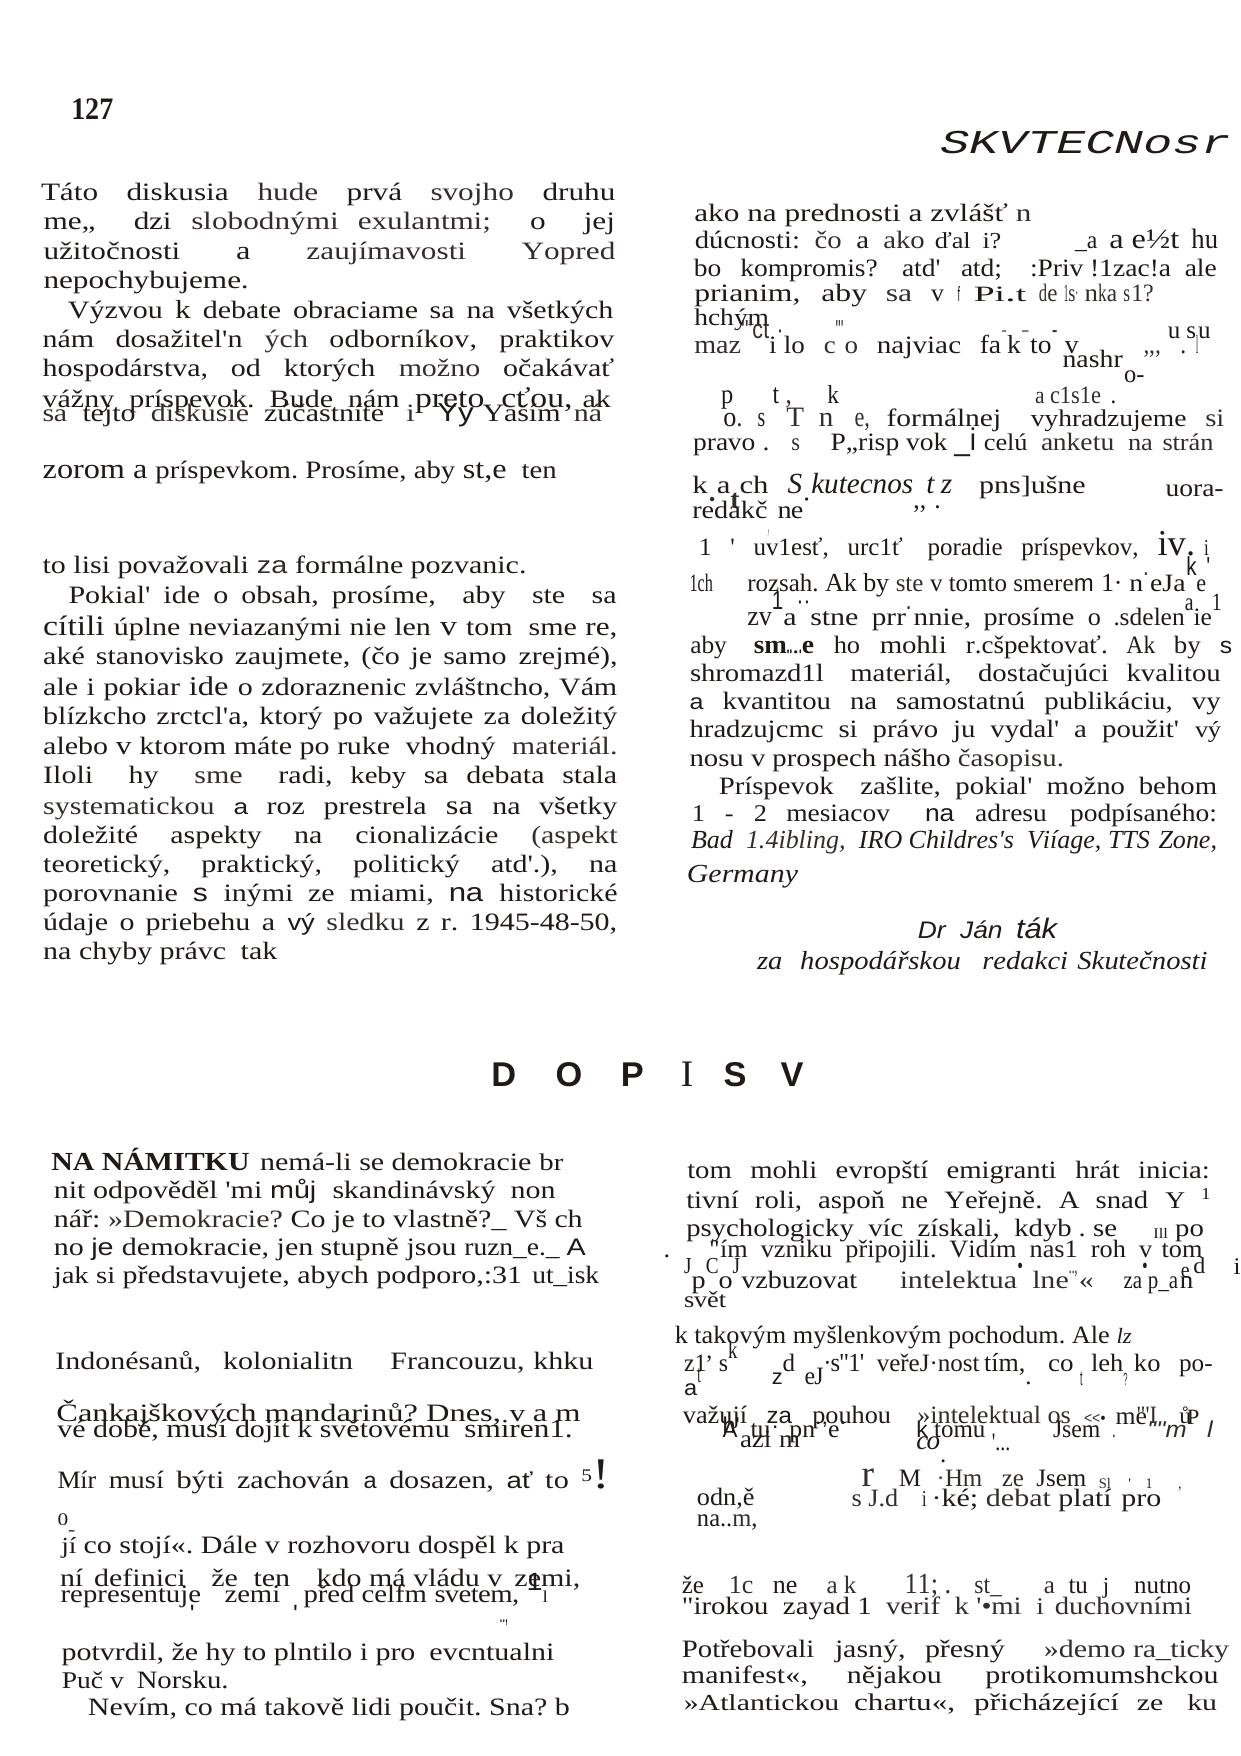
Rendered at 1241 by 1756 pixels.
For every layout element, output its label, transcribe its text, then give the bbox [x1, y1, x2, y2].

text 1 - 2 mesiacov na adresu podpísaného: [673, 800, 1216, 827]
text r M ·Hm ze Jsem Sl ' 1 , [861, 1457, 1240, 1494]
text Bad 1.4ibling, IRO Childres's Viíage, TTS Zone, [691, 827, 1240, 854]
text 1 ' uv1esť, urc1ť poradie príspevkov, iv. i 1ch rozsah. Ak by ste v tomto smerem 1· n.eJake' zv1a··stne prr.nnie, prosíme o .sdelenaie1 [689, 531, 1223, 632]
text zd eJ·s"1' veřeJ·nost tím,. [772, 1352, 1034, 1377]
text NA NÁMITKU nemá-li se demokracie br ­ nit odpověděl 'mi můj skandinávský non­ nář: »Demokracie? Co je to vlastně?_ Vš ch­ no je demokracie, jen stupně jsou ruzn_e._ A jak si představujete, abych podporo,:31 ut_isk [51, 1147, 605, 1289]
subtitle D O P I S V [54, 1052, 1240, 1095]
text potvrdil, že hy to plntilo i pro evcntualni [61, 1637, 614, 1665]
text k takovým myšlenkovým pochodum. Ale lz [674, 1328, 1240, 1347]
text JpCoJvzbuzovat intelektua• lne..,« za•p_and i svět [684, 1262, 1240, 1328]
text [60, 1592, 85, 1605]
text aby sm....e ho mohli r.cšpektovať. Ak by s [690, 632, 1240, 658]
text za hospodářskou redakci Skutečnosti [724, 945, 1240, 975]
text s J.d i ·ké; debat platí pro [851, 1494, 1064, 1509]
text maz"'cti·lo c"'o najviac fa-k-to- v ,,, u.slu nashro- [694, 330, 1240, 388]
text Pokial' ide o obsah, prosíme, aby ste sa cítili úplne neviazanými nie len v tom sme­ re, aké stanovisko zaujmete, (čo je samo­ zrejmé), ale i pokiar ide o zdoraznenic zvláštncho, Vám blízkcho zrctcl'a, ktorý po­ važujete za doležitý alebo v ktorom máte po ruke vhodný materiál. Iloli hy sme radi, keby sa debata stala systematickou a roz­ prestrela sa na všetky doležité aspekty na­ cionalizácie (aspekt teoretický, praktický, politický atd'.), na porovnanie s inými ze­ miami, na historické údaje o priebehu a vý­ sledku z r. 1945-48-50, na chyby právc tak [43, 580, 617, 965]
text k tomu '... co. [916, 1427, 1042, 1452]
text "irokou zayad 1 verif k '•mi i duchovními [682, 1599, 1240, 1618]
text p t , k a c1s1e . [721, 388, 1240, 407]
text Indonésanů, kolonialitn Francouzu, khku [55, 1347, 614, 1375]
text vé době, musí dojít k světovému smiren1. [57, 1427, 267, 1440]
text Dr Ján ták [734, 912, 1240, 944]
text o. s T n e, formálnej vyhradzujeme si [723, 407, 1240, 431]
text Germany [687, 858, 1240, 888]
text Táto diskusia hude prvá svojho druhu me„ dzi slobodnými exulantmi; o jej užitočnosti a zaujímavosti Yopred nepochybujeme. [41, 177, 615, 294]
text bo kompromis? atd' atd; :Priv !1zac!a ale­ [694, 254, 1240, 282]
text dúcnosti: čo a ako ďal i? _a a e½t hu­ [694, 226, 1240, 254]
text ako na prednosti a zvlášť n [694, 200, 1240, 226]
text odn,ě na..m, [697, 1487, 815, 1531]
text Príspevok zašlite, pokial' možno behom [673, 772, 1217, 800]
text shromazd1l materiál, dostačujúci kvalitou a kvantitou na samostatnú publikáciu, vy­ hradzujcmc si právo ju vydal' a použit' vý­ nosu v prospech nášho časopisu. [689, 658, 1221, 771]
text SKVTECNosr [940, 125, 1240, 163]
text Výzvou k debate obraciame sa na všetkých nám dosažitel'n ých odborníkov, praktikov hospodárstva, od ktorých možno očakávať vážny príspevok. Bude nám preto cťou, ak [42, 294, 614, 414]
text »Atlantickou chartu«, přicházející ze ku­ [683, 1689, 1240, 1716]
text Nevím, co má takově lidi poučit. Sna? b Potřebovali jasný, přesný »demo ra_ticky manifest«, nějakou protikomumshckou [64, 1695, 610, 1721]
text prianim, aby sa v f Pi.t de 1s· nka s 1? hchým [694, 282, 1240, 330]
text k·atch S·kutecnos,,t.z pns]ušne redakč, ne [692, 474, 1150, 523]
text to lisi považovali za formálne pozvanic. [42, 550, 621, 579]
text . "ím vzniku připojili. Vidím nas1 roh v tom [663, 1242, 1240, 1262]
text važují za pouhou »intelektual os <<• "'I ů­ [683, 1408, 1240, 1427]
text Puč v Norsku. [62, 1666, 614, 1694]
text co t leh? ko po- [1048, 1353, 1240, 1377]
text Čankajškových mandarinů? Dnes, v a m ­ [56, 1401, 616, 1427]
text že 1c ne a k 11; . st_ a tu j nutno [682, 1568, 1240, 1599]
text ní definici že ten kdo má vládu v zemi, [60, 1568, 614, 1592]
text z1, sk at [684, 1353, 737, 1401]
text Nevím, co má takově lidi poučit. Sna? b Potřebovali jasný, přesný »demo ra_ticky manifest«, nějakou protikomumshckou [682, 1637, 1236, 1689]
text s J.d i ·ké; debat platí pro [1126, 1494, 1240, 1509]
text representuje zemi před celfm svetem, 1l [307, 1592, 614, 1605]
text tom mohli evropští emigranti hrát inicia: tivní roli, aspoň ne Yeřejně. A snad Y 1 psychologicky víc získali, kdyb . se Ill po [686, 1156, 1210, 1242]
text vé době, musí dojít k světovému smiren1. [269, 1427, 616, 1440]
text Mír musí býti zachován a dosazen, ať to 5!0- [57, 1452, 615, 1544]
text pravo . s P„risp vok _i celú anketu na strán­ [693, 431, 1240, 456]
text 127 [41, 90, 605, 126]
text A tu pn.,e. h'azi·m [722, 1431, 903, 1449]
